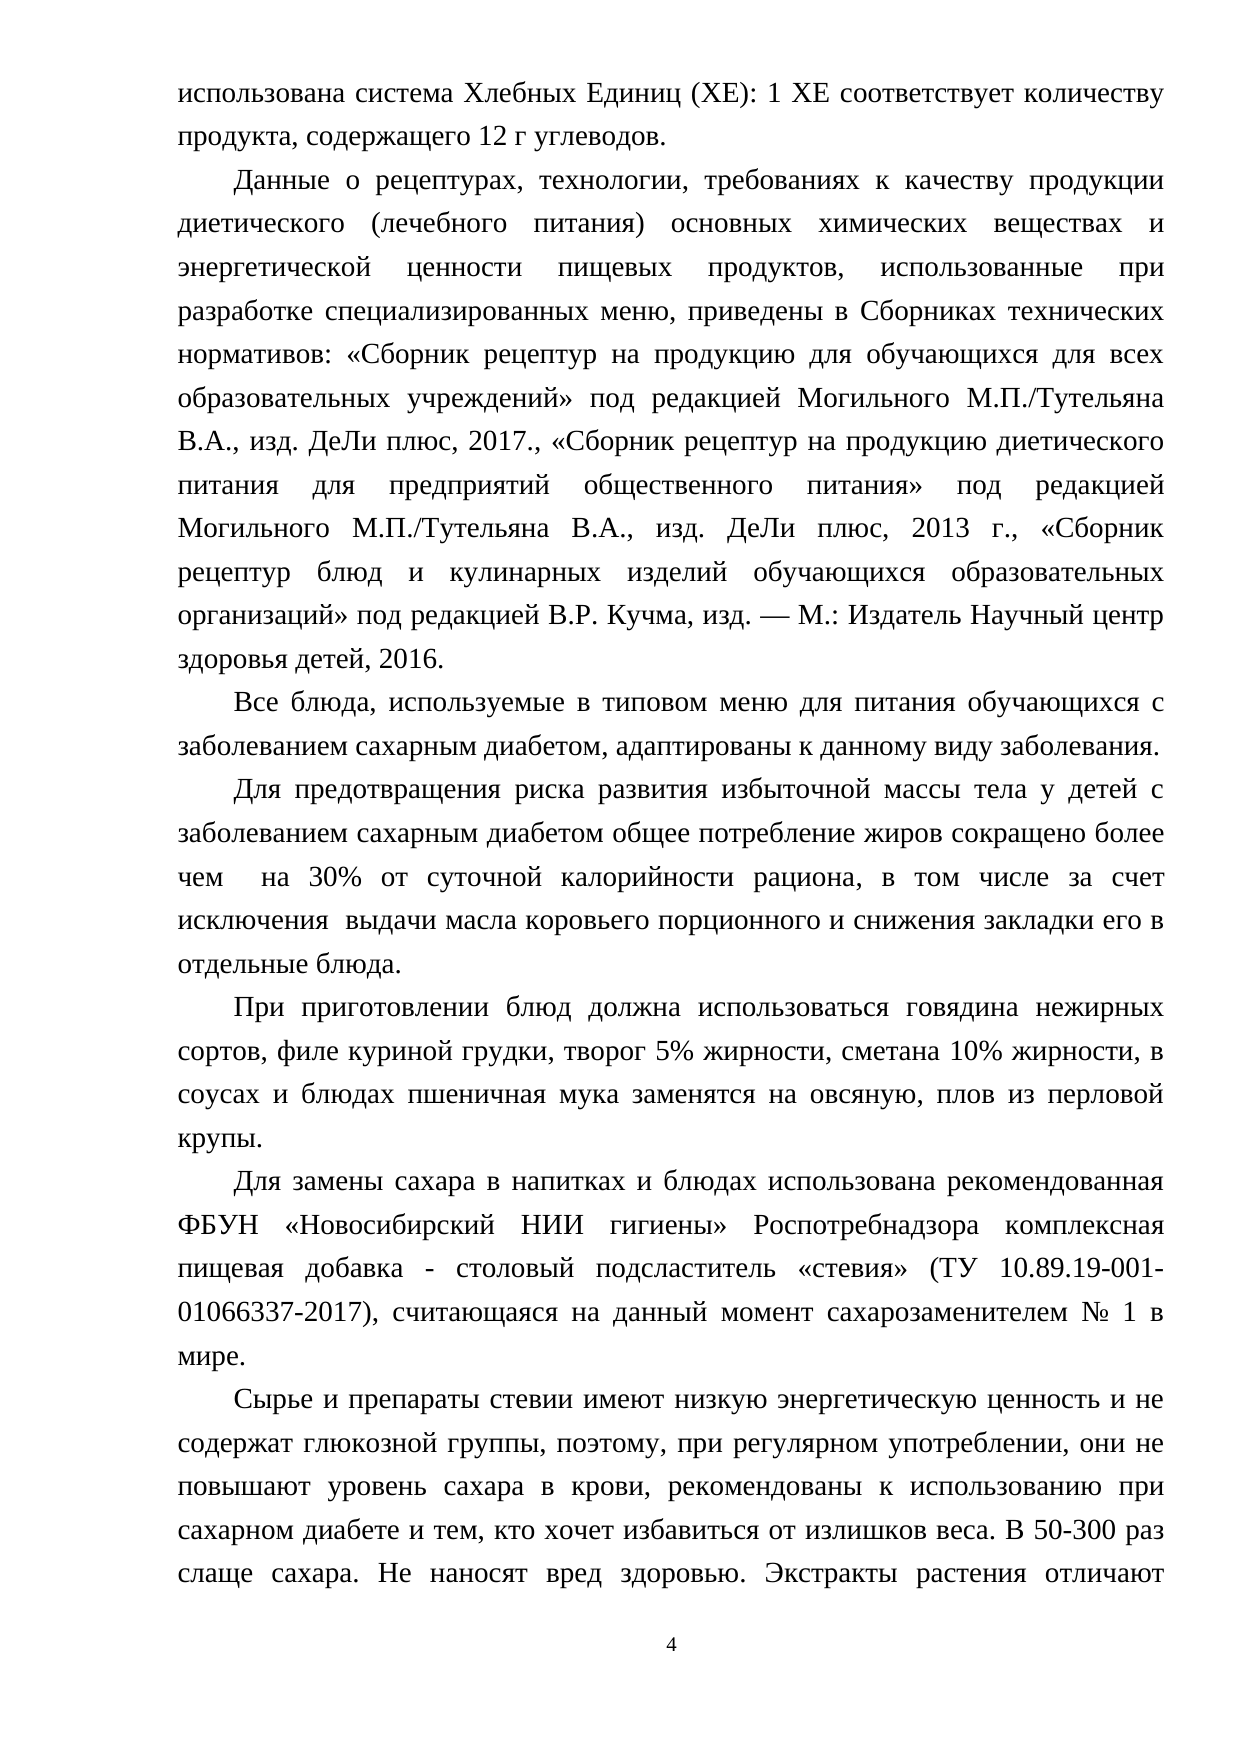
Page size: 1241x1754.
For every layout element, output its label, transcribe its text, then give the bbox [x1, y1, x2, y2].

text При приготовлении блюд должна использоваться говядина нежирных сортов, филе куриной грудки, творог 5% жирности, сметана 10% жирности, в соусах и блюдах пшеничная мука заменятся на овсяную, плов из перловой крупы. [177, 989, 1165, 1153]
text Для замены сахара в напитках и блюдах использована рекомендованная ФБУН «Новосибирский НИИ гигиены» Роспотребнадзора комплексная пищевая добавка - столовый подсластитель «стевия» (ТУ 10.89.19-001-01066337-2017), считающаяся на данный момент сахарозаменителем № 1 в мире. [177, 1163, 1165, 1371]
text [177, 75, 1165, 152]
text Все блюда, используемые в типовом меню для питания обучающихся с заболеванием сахарным диабетом, адаптированы к данному виду заболевания. [177, 684, 1165, 762]
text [177, 1381, 1165, 1589]
text Для предотвращения риска развития избыточной массы тела у детей с заболеванием сахарным диабетом общее потребление жиров сокращено более чем на 30% от суточной калорийности рациона, в том числе за счет исключения выдачи масла коровьего порционного и снижения закладки его в отдельные блюда. [177, 772, 1165, 979]
text Данные о рецептурах, технологии, требованиях к качеству продукции диетического (лечебного питания) основных химических веществах и энергетической ценности пищевых продуктов, использованные при разработке специализированных меню, приведены в Сборниках технических нормативов: «Сборник рецептур на продукцию для обучающихся для всех образовательных учреждений» под редакцией Могильного М.П./Тутельяна В.А., изд. ДеЛи плюс, 2017., «Сборник рецептур на продукцию диетического питания для предприятий общественного питания» под редакцией Могильного М.П./Тутельяна В.А., изд. ДеЛи плюс, 2013 г., «Сборник рецептур блюд и кулинарных изделий обучающихся образовательных организаций» под редакцией В.Р. Кучма, изд. — М.: Издатель Научный центр здоровья детей, 2016. [177, 162, 1165, 674]
